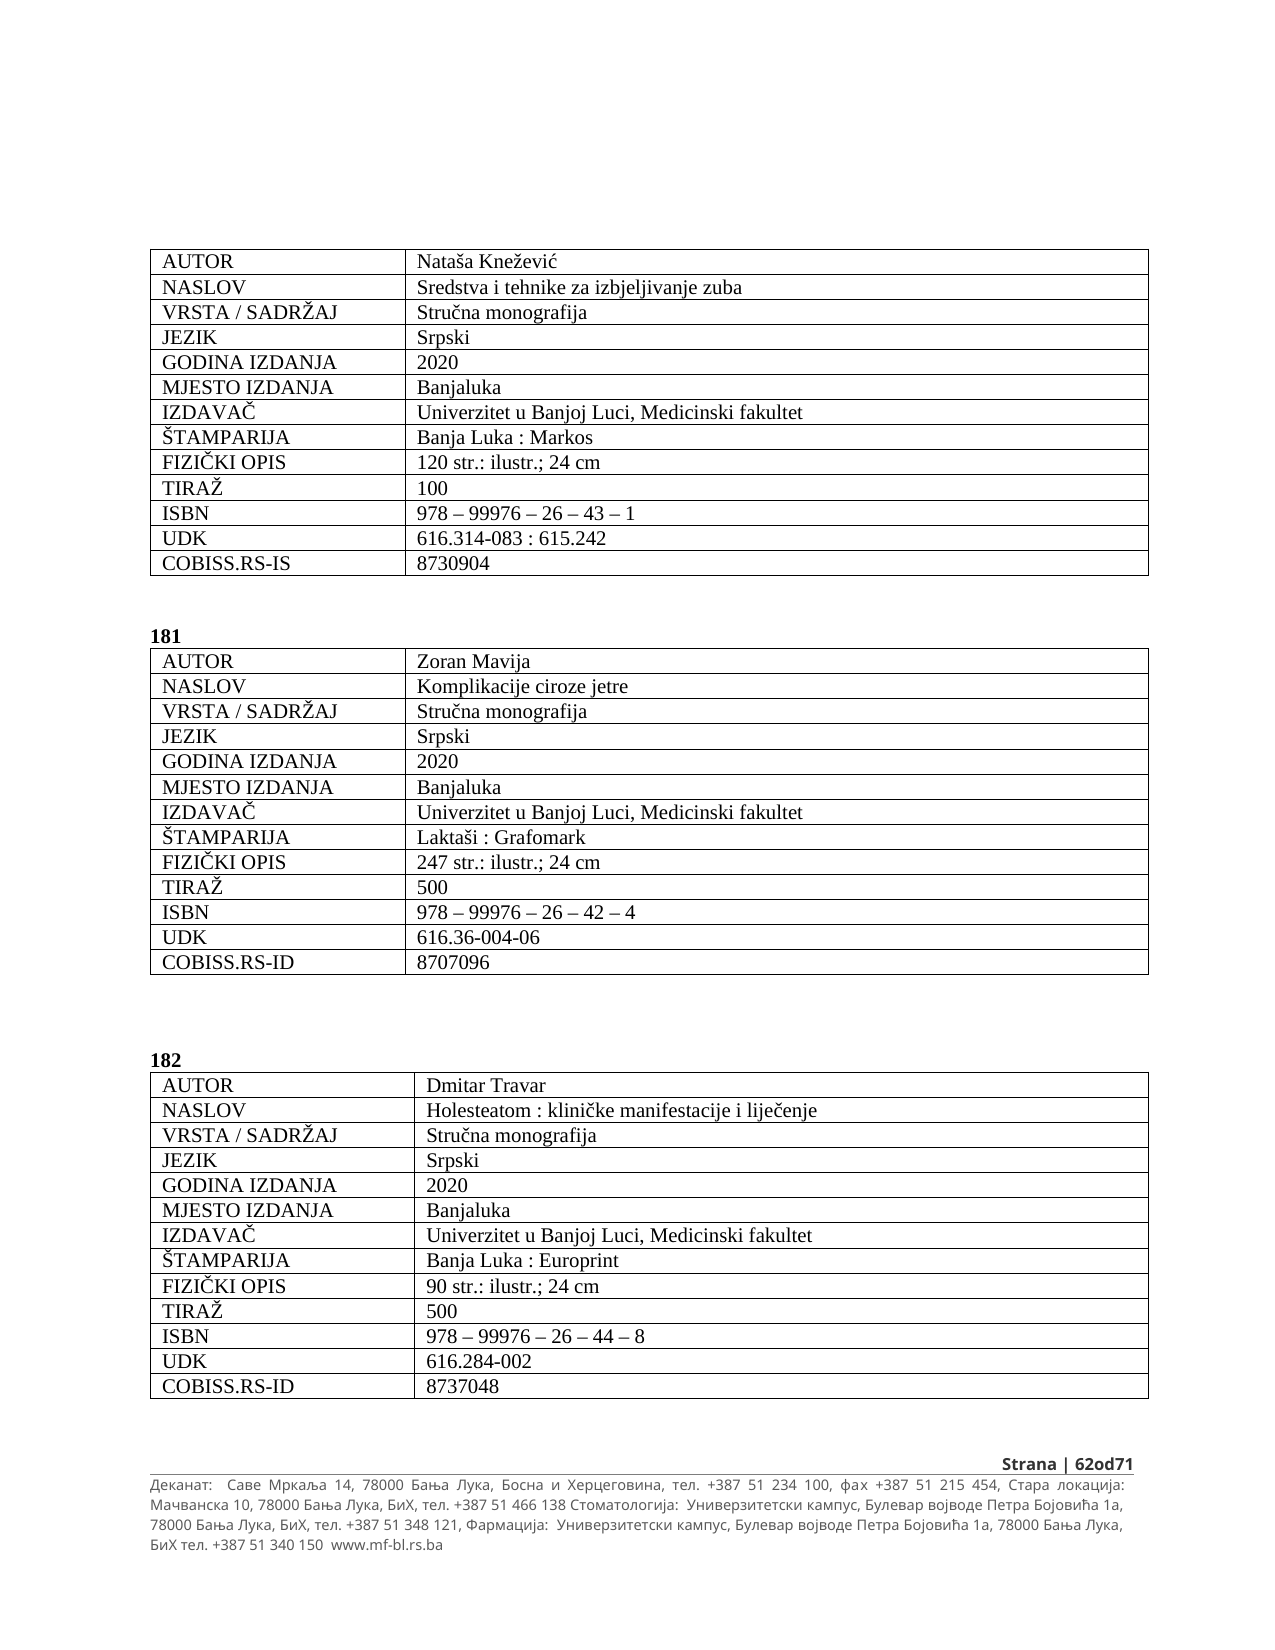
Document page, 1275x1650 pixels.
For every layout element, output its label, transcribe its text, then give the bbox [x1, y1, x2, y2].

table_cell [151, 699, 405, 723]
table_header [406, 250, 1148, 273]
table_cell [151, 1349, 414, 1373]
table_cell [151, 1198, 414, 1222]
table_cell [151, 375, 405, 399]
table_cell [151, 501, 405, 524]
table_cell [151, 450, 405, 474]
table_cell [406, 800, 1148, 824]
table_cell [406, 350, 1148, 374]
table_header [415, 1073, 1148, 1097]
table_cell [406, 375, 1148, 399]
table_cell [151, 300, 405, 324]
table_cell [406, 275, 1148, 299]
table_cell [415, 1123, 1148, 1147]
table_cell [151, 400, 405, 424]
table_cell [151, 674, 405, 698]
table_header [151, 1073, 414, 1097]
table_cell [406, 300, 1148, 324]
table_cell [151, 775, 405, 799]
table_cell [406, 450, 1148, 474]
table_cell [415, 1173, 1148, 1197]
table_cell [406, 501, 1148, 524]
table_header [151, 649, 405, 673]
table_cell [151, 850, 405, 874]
text 181 [150, 624, 1125, 648]
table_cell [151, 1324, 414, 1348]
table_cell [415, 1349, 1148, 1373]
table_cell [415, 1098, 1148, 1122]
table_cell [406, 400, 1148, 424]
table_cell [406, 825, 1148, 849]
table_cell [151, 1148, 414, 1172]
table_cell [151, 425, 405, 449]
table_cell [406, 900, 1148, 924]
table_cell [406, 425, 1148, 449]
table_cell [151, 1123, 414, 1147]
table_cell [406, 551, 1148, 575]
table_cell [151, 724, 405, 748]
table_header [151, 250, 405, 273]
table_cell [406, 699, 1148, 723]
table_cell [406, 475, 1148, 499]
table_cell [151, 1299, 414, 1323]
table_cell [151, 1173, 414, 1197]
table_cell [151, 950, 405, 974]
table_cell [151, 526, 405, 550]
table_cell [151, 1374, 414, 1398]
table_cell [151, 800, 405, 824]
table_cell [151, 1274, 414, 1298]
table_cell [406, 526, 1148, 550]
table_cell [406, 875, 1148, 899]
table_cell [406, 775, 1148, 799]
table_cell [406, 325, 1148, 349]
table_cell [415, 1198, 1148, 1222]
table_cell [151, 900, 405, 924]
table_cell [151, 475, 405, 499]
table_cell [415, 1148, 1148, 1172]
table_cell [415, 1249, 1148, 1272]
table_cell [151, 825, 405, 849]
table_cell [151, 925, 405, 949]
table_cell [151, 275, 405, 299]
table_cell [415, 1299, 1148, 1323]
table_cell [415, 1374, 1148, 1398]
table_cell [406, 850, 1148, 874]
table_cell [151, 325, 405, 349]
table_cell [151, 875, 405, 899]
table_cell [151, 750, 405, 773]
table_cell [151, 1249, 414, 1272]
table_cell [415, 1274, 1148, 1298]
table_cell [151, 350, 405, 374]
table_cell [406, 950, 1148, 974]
text 182 [150, 1048, 1125, 1072]
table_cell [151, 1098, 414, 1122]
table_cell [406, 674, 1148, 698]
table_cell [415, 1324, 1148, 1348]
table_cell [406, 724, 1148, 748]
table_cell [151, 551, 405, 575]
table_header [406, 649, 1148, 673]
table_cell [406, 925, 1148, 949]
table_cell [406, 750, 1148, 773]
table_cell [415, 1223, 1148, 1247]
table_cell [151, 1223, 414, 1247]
